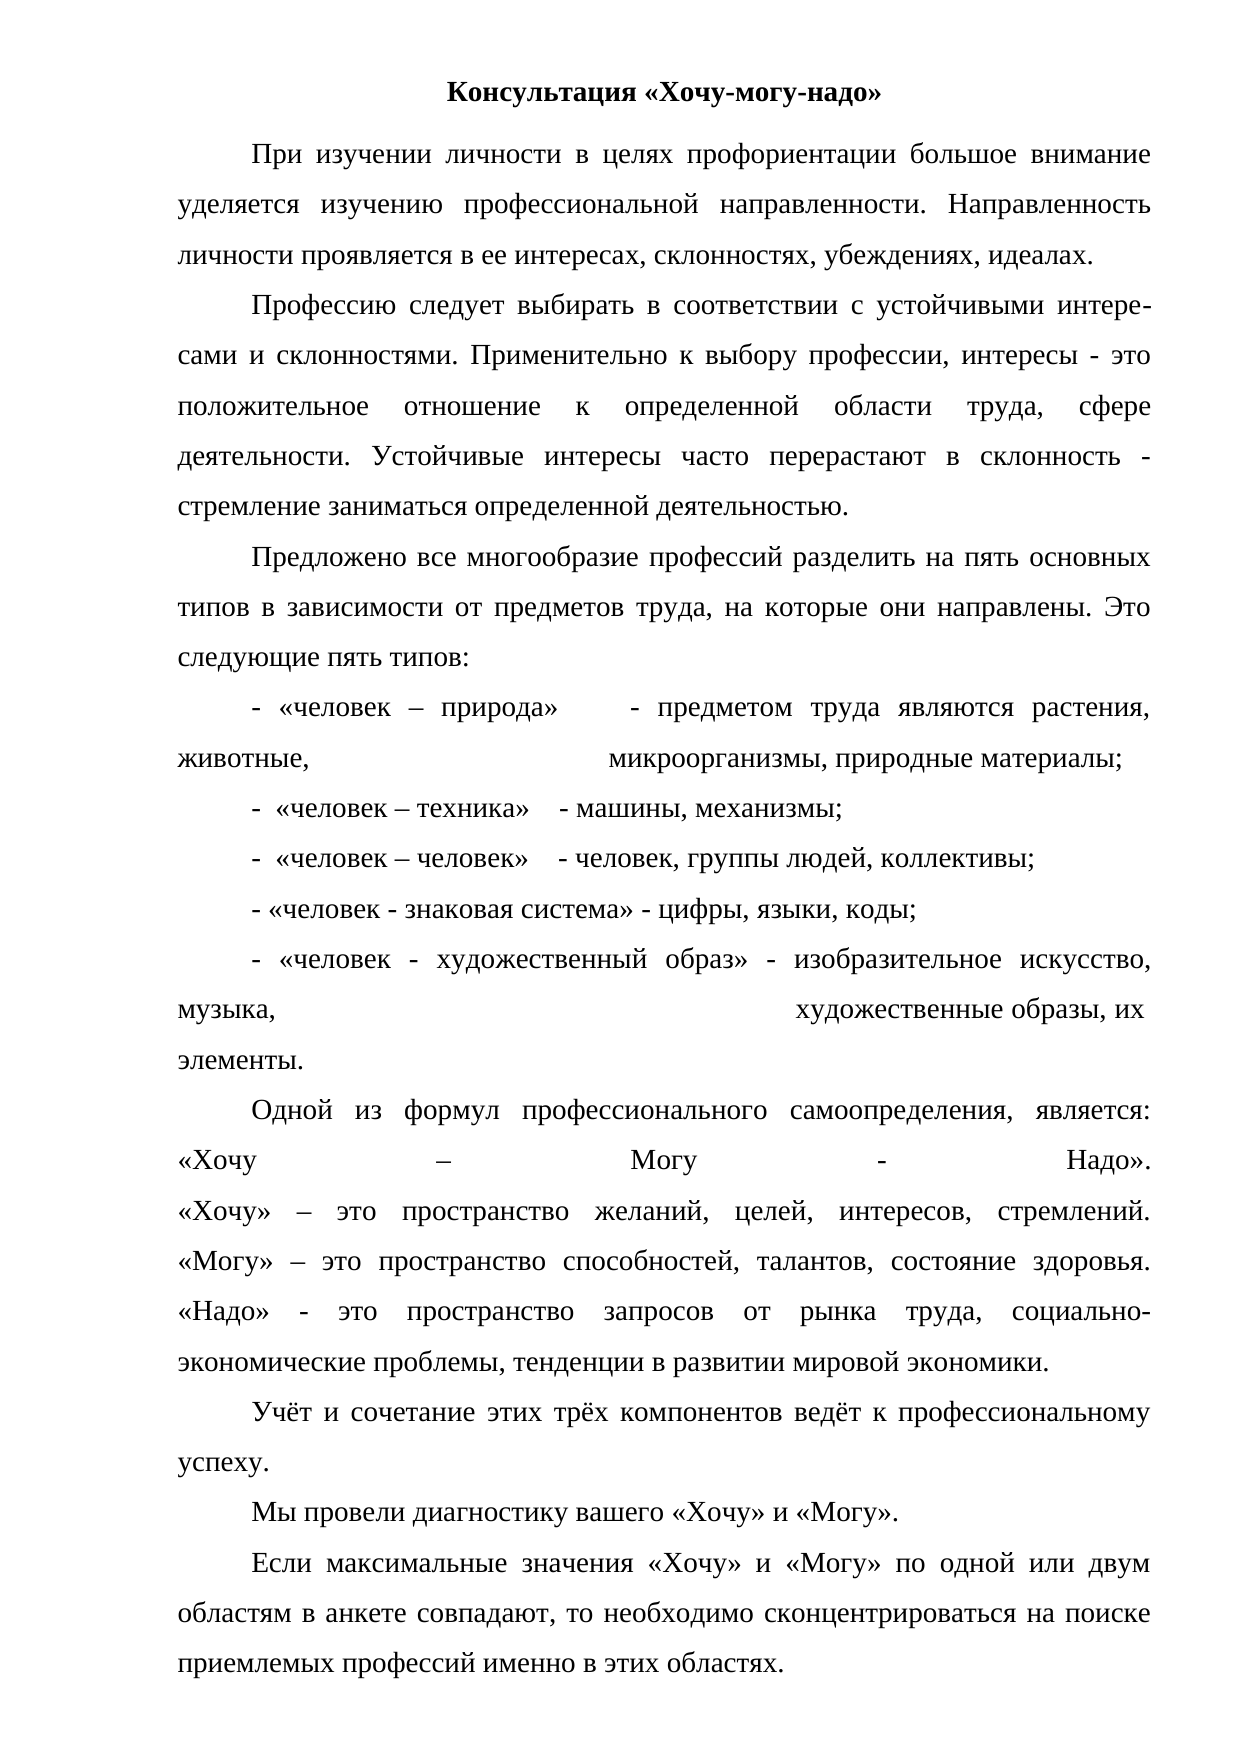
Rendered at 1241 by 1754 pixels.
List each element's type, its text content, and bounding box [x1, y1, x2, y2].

text - «человек - знаковая система» - цифры, языки, коды; [177, 891, 1152, 924]
text Консультация «Хочу-могу-надо» [177, 74, 1152, 107]
text При изучении личности в целях профориентации большое внимание уделяется изучению профессиональной направленности. Направленность личности проявляется в ее интересах, склонностях, убеждениях, идеалах. [177, 136, 1152, 270]
text Одной из формул профессионального самоопределения, является: «Хочу – Могу - Надо». «Хочу» – это пространство желаний, целей, интересов, стремлений. «Могу» – это пространство способностей, талантов, состояние здоровья. «Надо» - это пространство запросов от рынка труда, социально-экономические проблемы, тенденции в развитии мировой экономики. [177, 1092, 1152, 1377]
text - «человек - художественный образ» - изобразительное искусство, музыка, художественные образы, их элементы. [177, 941, 1152, 1075]
text - «человек – человек» - человек, группы людей, коллективы; [177, 841, 1152, 874]
text Учёт и сочетание этих трёх компонентов ведёт к профессиональному успеху. [177, 1394, 1152, 1478]
text - «человек – техника» - машины, механизмы; [177, 790, 1152, 824]
text Мы провели диагностику вашего «Хочу» и «Могу». [177, 1494, 1152, 1528]
text Профессию следует выбирать в соответствии с устойчивыми интересами и склонностями. Применительно к выбору профессии, интересы - это положительное отношение к определенной области труда, сфере деятельности. Устойчивые интересы часто перерастают в склонность - стремление заниматься определенной деятельностью. [177, 287, 1152, 522]
text Предложено все многообразие профессий разделить на пять основных типов в зависимости от предметов труда, на которые они направлены. Это следующие пять типов: [177, 539, 1152, 673]
text - «человек – природа» - предметом труда являются растения, животные, микроорганизмы, природные материалы; [177, 689, 1152, 773]
text Если максимальные значения «Хочу» и «Могу» по одной или двум областям в анкете совпадают, то необходимо сконцентрироваться на поиске приемлемых профессий именно в этих областях. [177, 1545, 1152, 1679]
